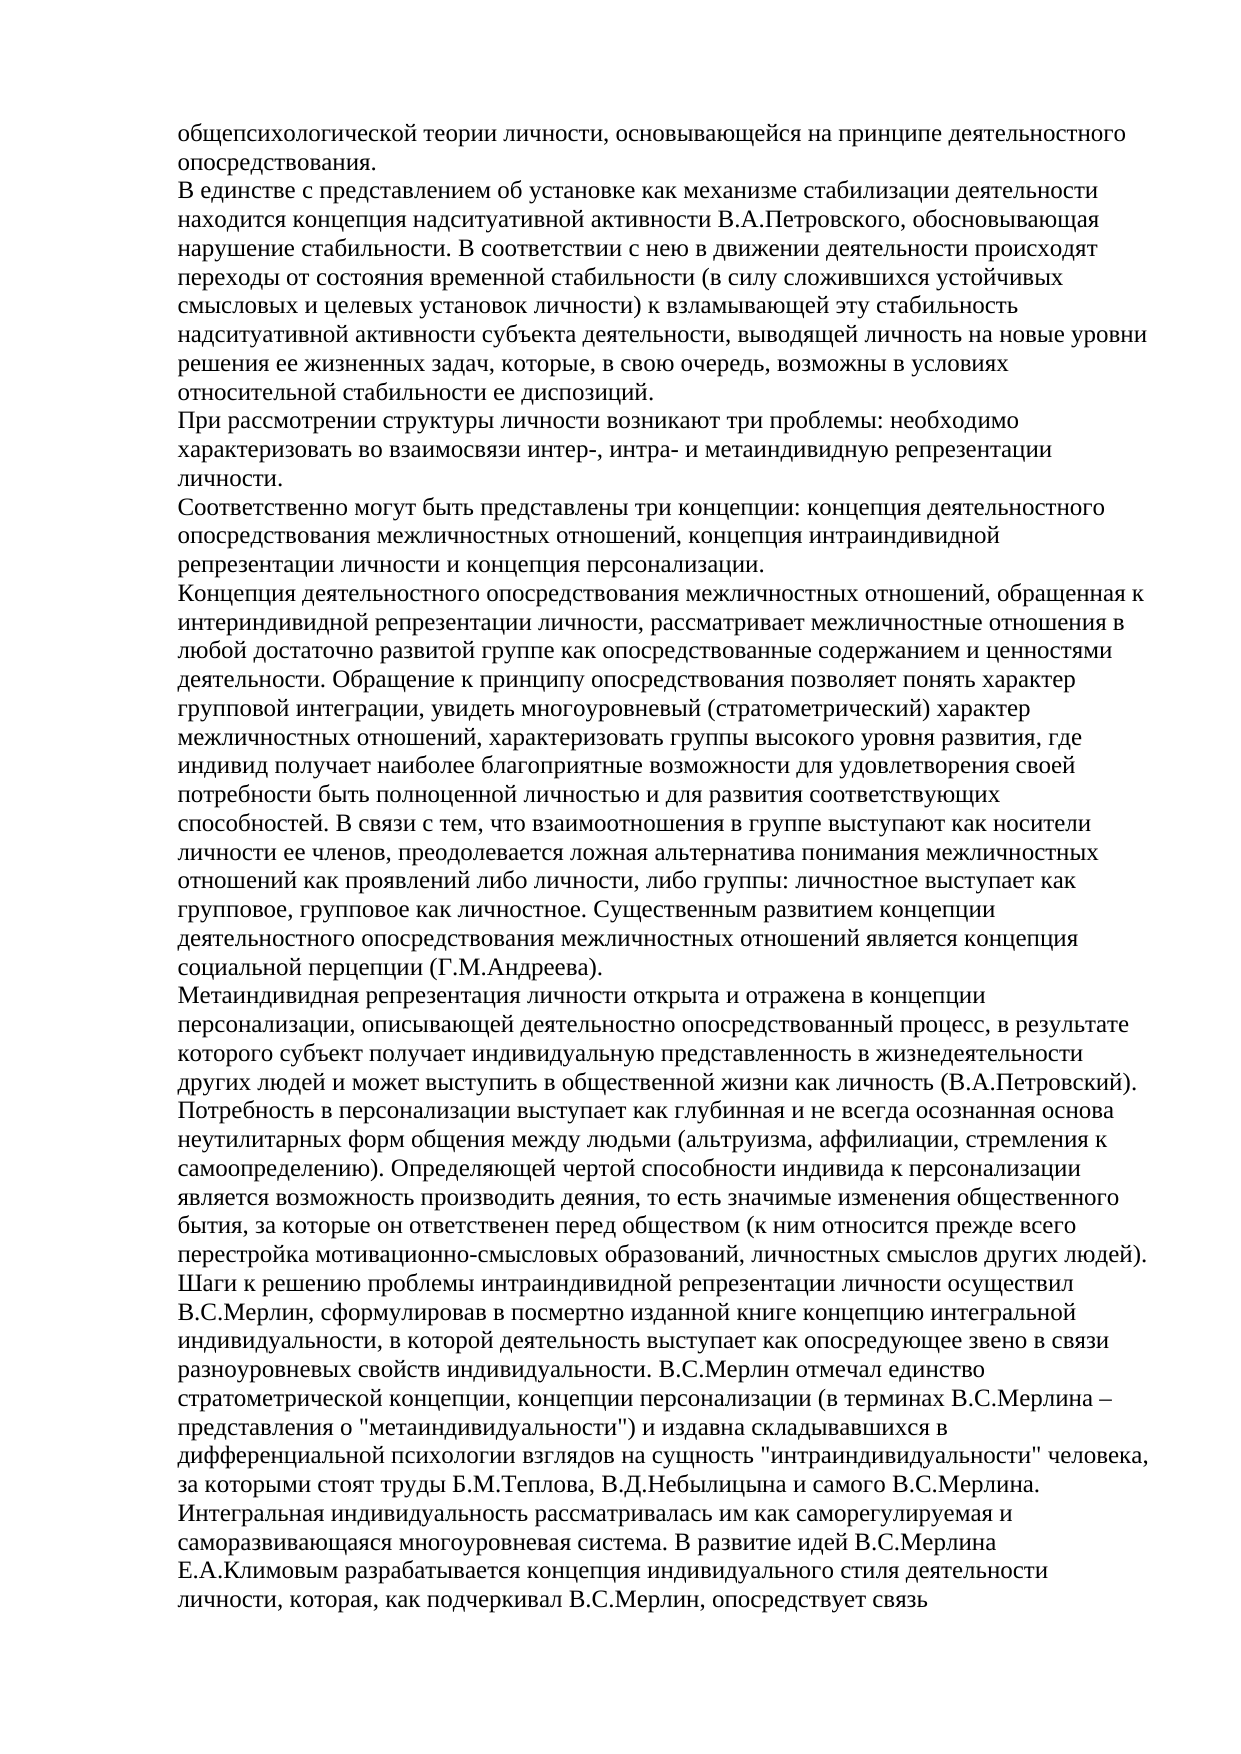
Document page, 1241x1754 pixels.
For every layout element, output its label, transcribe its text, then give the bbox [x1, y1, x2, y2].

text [177, 118, 1152, 176]
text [177, 1268, 1152, 1613]
text Концепция деятельностного опосредствования межличностных отношений, обращенная к интериндивидной репрезентации личности, рассматривает межличностные отношения в любой достаточно развитой группе как опосредствованные содержанием и ценностями деятельности. Обращение к принципу опосредствования позволяет понять характер групповой интеграции, увидеть многоуровневый (стратометрический) характер межличностных отношений, характеризовать группы высокого уровня развития, где индивид получает наиболее благоприятные возможности для удовлетворения своей потребности быть полноценной личностью и для развития соответствующих способностей. В связи с тем, что взаимоотношения в группе выступают как носители личности ее членов, преодолевается ложная альтернатива понимания межличностных отношений как проявлений либо личности, либо группы: личностное выступает как групповое, групповое как личностное. Существенным развитием концепции деятельностного опосредствования межличностных отношений является концепция социальной перцепции (Г.М.Андреева). [177, 578, 1152, 981]
text Метаиндивидная репрезентация личности открыта и отражена в концепции персонализации, описывающей деятельностно опосредствованный процесс, в результате которого субъект получает индивидуальную представленность в жизнедеятельности других людей и может выступить в общественной жизни как личность (В.А.Петровский). Потребность в персонализации выступает как глубинная и не всегда осознанная основа неутилитарных форм общения между людьми (альтруизма, аффилиации, стремления к самоопределению). Определяющей чертой способности индивида к персонализации является возможность производить деяния, то есть значимые изменения общественного бытия, за которые он ответственен перед обществом (к ним относится прежде всего перестройка мотивационно-смысловых образований, личностных смыслов других людей). [177, 981, 1152, 1268]
text В единстве с представлением об установке как механизме стабилизации деятельности находится концепция надситуативной активности В.А.Петровского, обосновывающая нарушение стабильности. В соответствии с нею в движении деятельности происходят переходы от состояния временной стабильности (в силу сложившихся устойчивых смысловых и целевых установок личности) к взламывающей эту стабильность надситуативной активности субъекта деятельности, выводящей личность на новые уровни решения ее жизненных задач, которые, в свою очередь, возможны в условиях относительной стабильности ее диспозиций. [177, 176, 1152, 406]
text Соответственно могут быть представлены три концепции: концепция деятельностного опосредствования межличностных отношений, концепция интраиндивидной репрезентации личности и концепция персонализации. [177, 492, 1152, 578]
text При рассмотрении структуры личности возникают три проблемы: необходимо характеризовать во взаимосвязи интер-, интра- и метаиндивидную репрезентации личности. [177, 406, 1152, 492]
